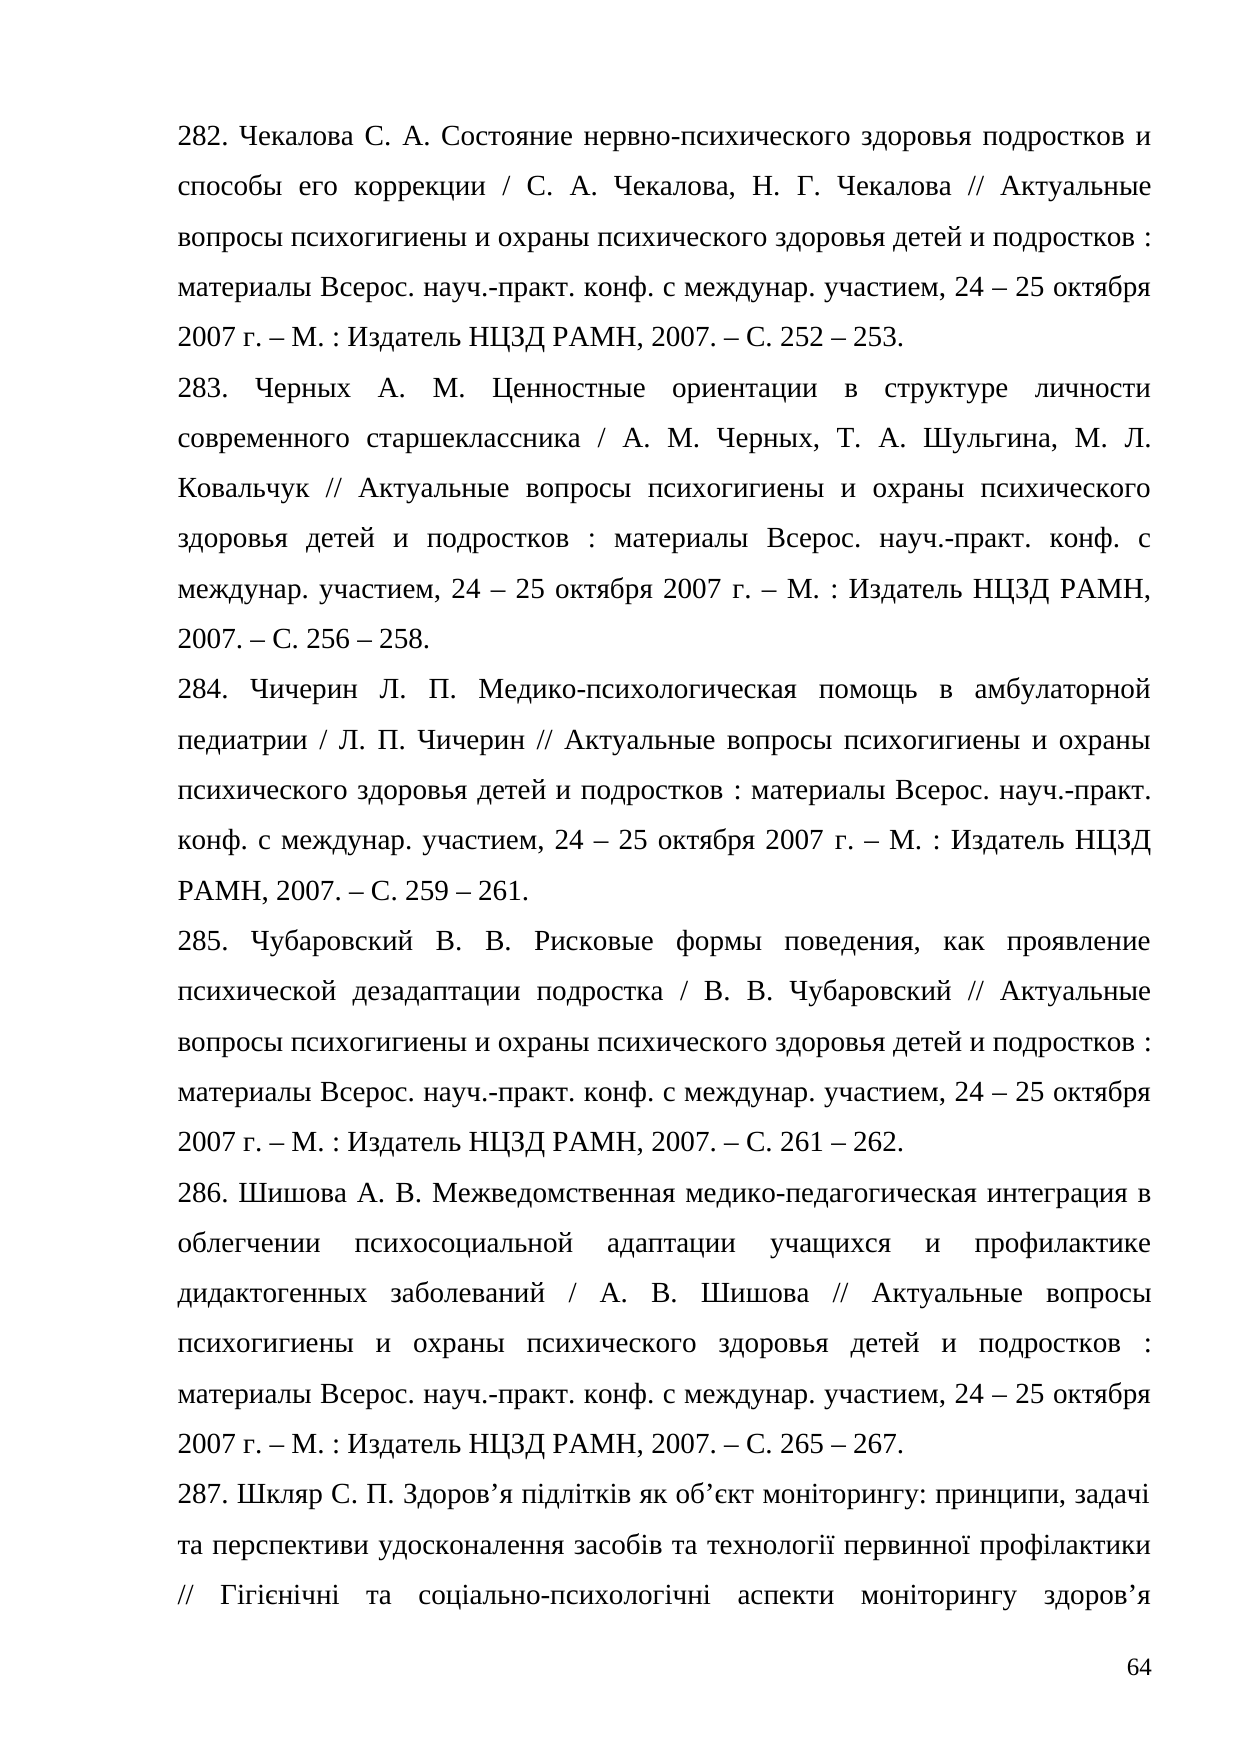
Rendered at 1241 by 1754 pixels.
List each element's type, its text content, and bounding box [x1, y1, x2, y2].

text 285. Чубаровский В. В. Рисковые формы поведения, как проявление психической дезадаптации подростка / В. В. Чубаровский // Актуальные вопросы психогигиены и охраны психического здоровья детей и подростков : материалы Всерос. науч.-практ. конф. с междунар. участием, 24 – 25 октября . – М. : Издатель НЦЗД РАМН, 2007. – С. 261 – 262. [177, 923, 1152, 1158]
text 282. Чекалова С. А. Состояние нервно-психического здоровья подростков и способы его коррекции / С. А. Чекалова, Н. Г. Чекалова // Актуальные вопросы психогигиены и охраны психического здоровья детей и подростков : материалы Всерос. науч.-практ. конф. с междунар. участием, 24 – 25 октября . – М. : Издатель НЦЗД РАМН, 2007. – С. 252 – 253. [177, 118, 1152, 353]
text 286. Шишова А. В. Межведомственная медико-педагогическая интеграция в облегчении психосоциальной адаптации учащихся и профилактике дидактогенных заболеваний / А. В. Шишова // Актуальные вопросы психогигиены и охраны психического здоровья детей и подростков : материалы Всерос. науч.-практ. конф. с междунар. участием, 24 – 25 октября . – М. : Издатель НЦЗД РАМН, 2007. – С. 265 – 267. [177, 1175, 1152, 1460]
text 283. Черных А. М. Ценностные ориентации в структуре личности современного старшеклассника / А. М. Черных, Т. А. Шульгина, М. Л. Ковальчук // Актуальные вопросы психогигиены и охраны психического здоровья детей и подростков : материалы Всерос. науч.-практ. конф. с междунар. участием, 24 – 25 октября . – М. : Издатель НЦЗД РАМН, 2007. – С. 256 – 258. [177, 370, 1152, 655]
text 284. Чичерин Л. П. Медико-психологическая помощь в амбулаторной педиатрии / Л. П. Чичерин // Актуальные вопросы психогигиены и охраны психического здоровья детей и подростков : материалы Всерос. науч.-практ. конф. с междунар. участием, 24 – 25 октября . – М. : Издатель НЦЗД РАМН, 2007. – С. 259 – 261. [177, 672, 1152, 906]
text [177, 1477, 1152, 1611]
